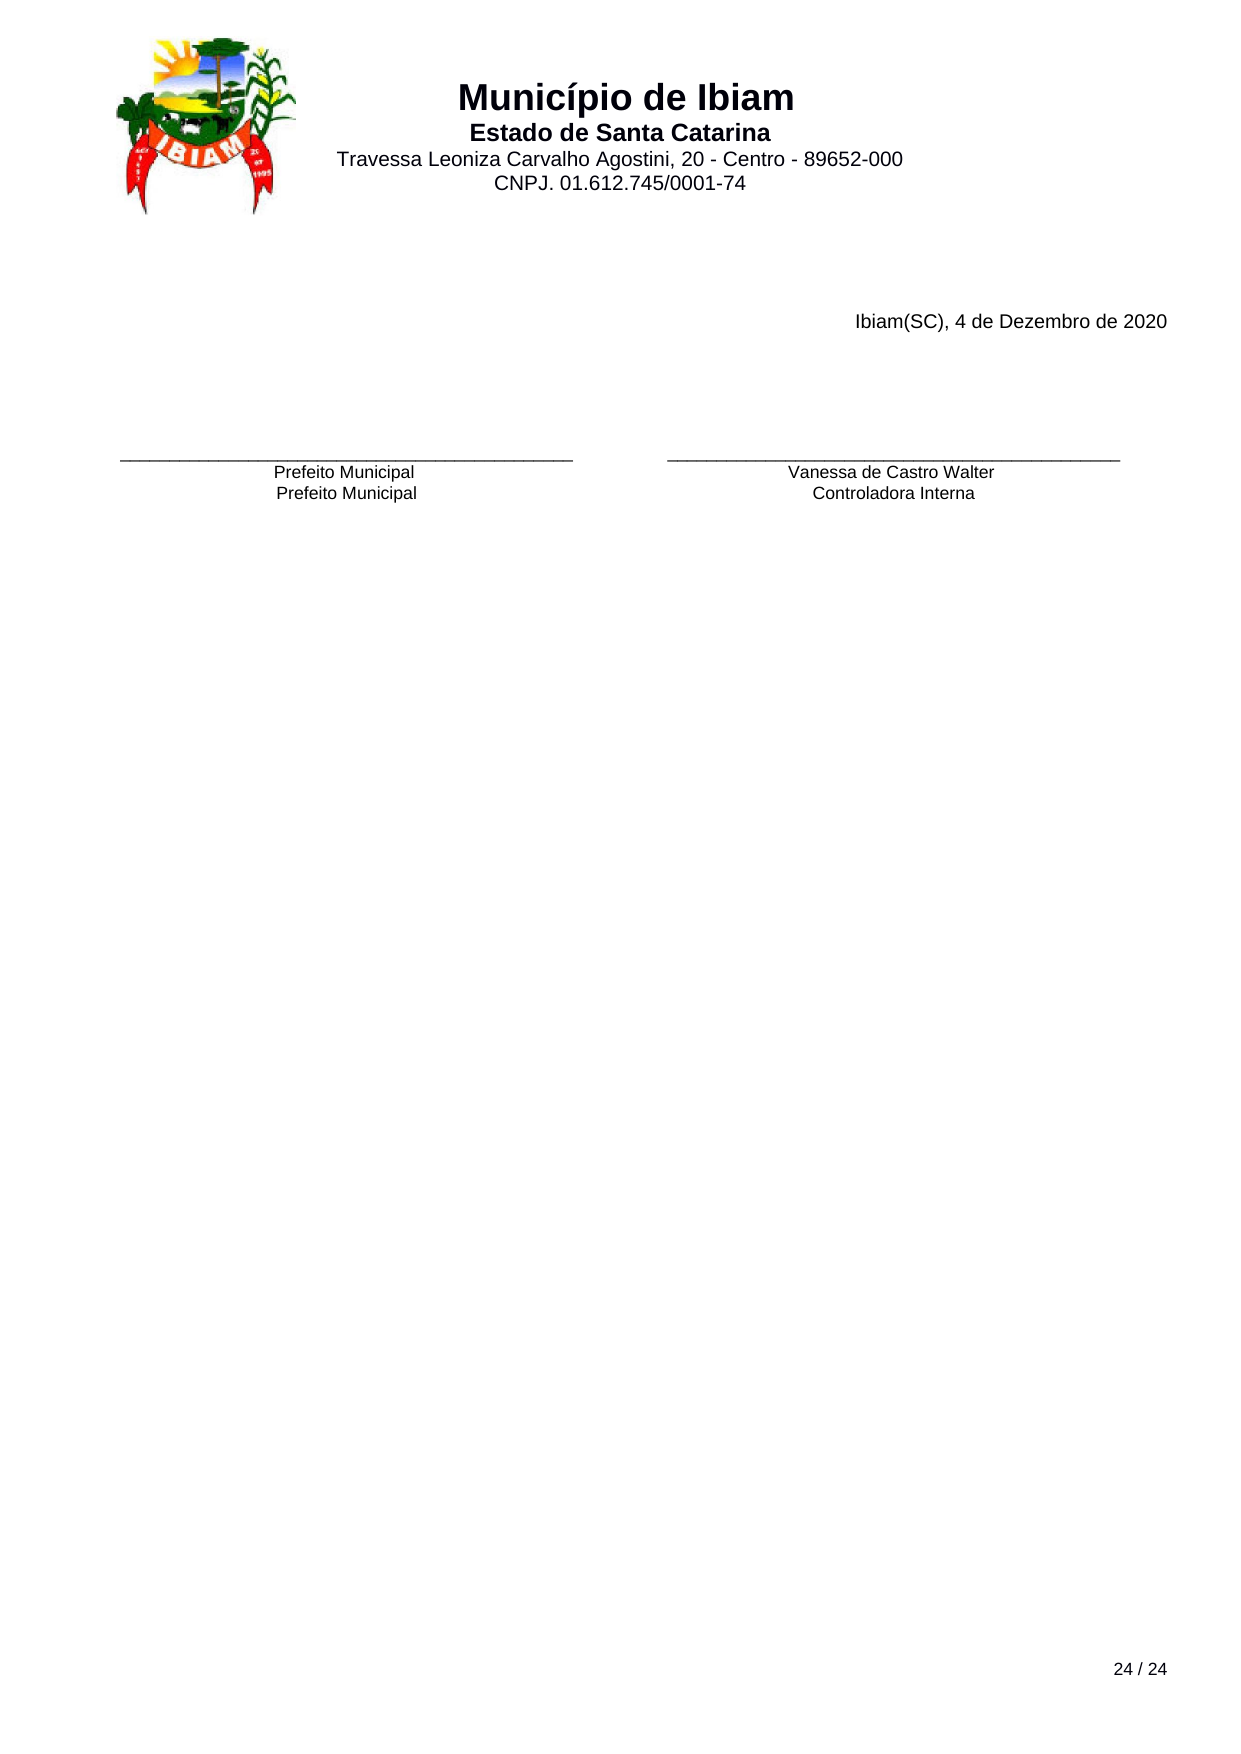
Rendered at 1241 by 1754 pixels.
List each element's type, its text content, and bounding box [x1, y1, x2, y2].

table_header ______________________________________________ Vanessa de Castro Walter Controladora Interna [620, 415, 1167, 509]
table_header ______________________________________________ Prefeito Municipal Prefeito Municipal [73, 415, 620, 509]
text Ibiam(SC), 4 de Dezembro de 2020 [73, 309, 1167, 332]
picture [116, 36, 296, 216]
